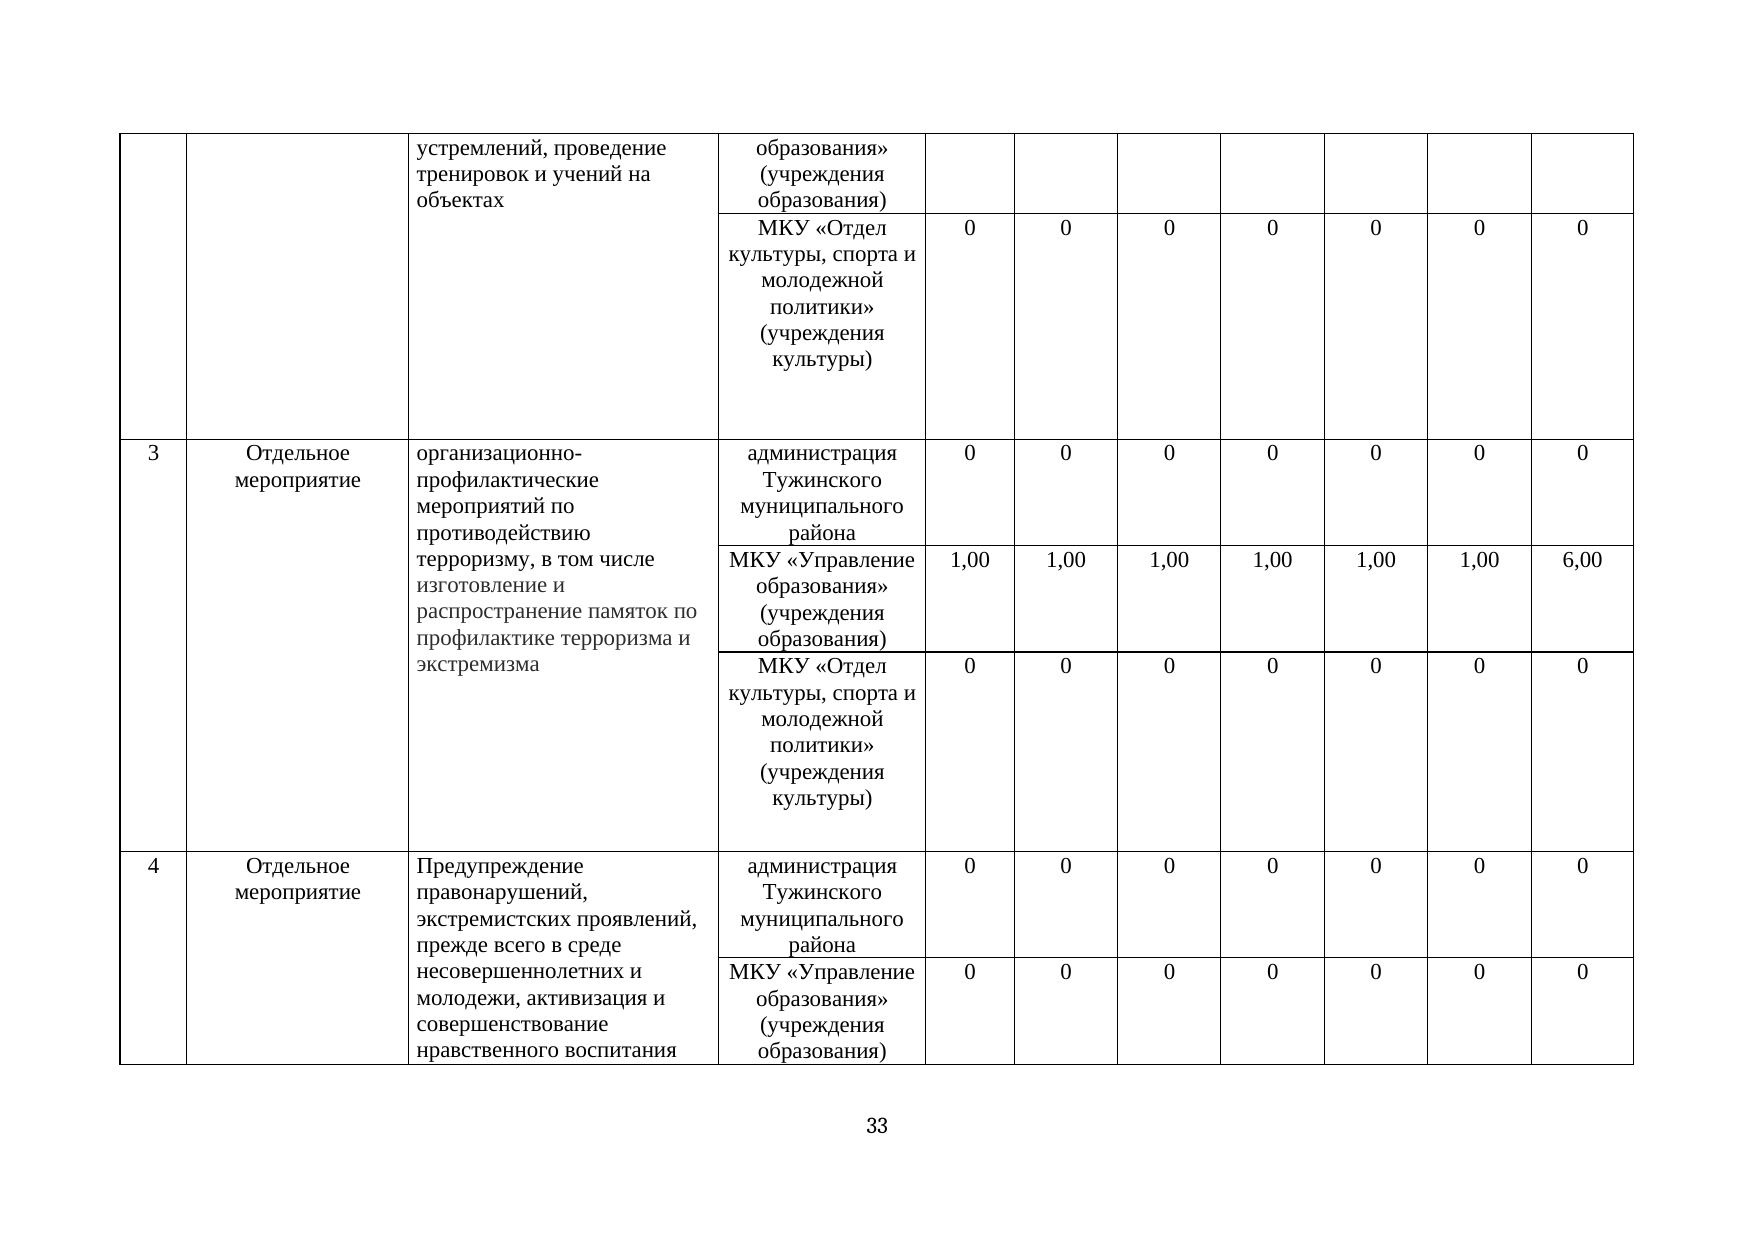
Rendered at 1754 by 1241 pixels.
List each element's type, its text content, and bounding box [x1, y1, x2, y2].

table_cell 0 [1428, 440, 1531, 545]
table_cell организационно-профилактические мероприятий по противодействию терроризму, в том числе изготовление и распространение памяток по профилактике терроризма и экстремизма [409, 440, 718, 851]
table_cell 0 [926, 653, 1014, 851]
table_cell 0 [1118, 958, 1220, 1064]
table_cell 3 [121, 440, 186, 851]
table_cell 1,00 [1325, 546, 1427, 651]
table_cell 1,00 [1221, 546, 1324, 651]
table_cell МКУ «Отдел культуры, спорта и молодежной политики» (учреждения культуры) [719, 214, 925, 438]
table_cell Предупреждение правонарушений, экстремистских проявлений, прежде всего в среде несовершеннолетних и молодежи, активизация и совершенствование нравственного воспитания населения, в т. ч. профилактика восприятия экстремистских идей в подростковой среде, ограничение доступа несовершеннолетних к интернет-ресурсам, способствующим возникновению девиантного поведения молодежи, пропагандирующим антиобщественный образ жизни, алкоголизм, наркоманию и табакокурение, жестокость, суициды, порнографию и азартные игры [409, 852, 718, 1064]
table_cell 0 [1532, 214, 1633, 438]
table_cell Отдельное мероприятие [187, 440, 408, 851]
table_cell 0 [1532, 958, 1633, 1064]
table_cell 0 [1015, 852, 1117, 957]
table_cell 0 [1532, 653, 1633, 851]
table_cell МКУ «Отдел культуры, спорта и молодежной политики» (учреждения культуры) [719, 653, 925, 851]
table_cell 0 [926, 958, 1014, 1064]
table_cell 0 [926, 134, 1014, 213]
table_cell 1,00 [926, 546, 1014, 651]
table_cell 6,00 [1532, 546, 1633, 651]
table_cell 0 [1325, 852, 1427, 957]
table_cell 0 [1221, 134, 1324, 213]
table_cell 0 [1015, 134, 1117, 213]
table_cell 0 [1325, 134, 1427, 213]
table_cell 0 [1221, 958, 1324, 1064]
table_cell 0 [1118, 440, 1220, 545]
table_cell 0 [1428, 134, 1531, 213]
table_cell 0 [926, 852, 1014, 957]
table_cell 0 [1015, 653, 1117, 851]
table_cell 4 [121, 852, 186, 1064]
table_cell 0 [1015, 440, 1117, 545]
table_cell 0 [1118, 653, 1220, 851]
table_cell 0 [1221, 653, 1324, 851]
table_cell 0 [1325, 653, 1427, 851]
table_cell 0 [926, 214, 1014, 438]
table_cell 0 [1532, 440, 1633, 545]
table_cell 0 [1325, 214, 1427, 438]
table_cell 0 [1015, 214, 1117, 438]
table_cell 0 [1221, 852, 1324, 957]
table_cell Отдельное мероприятие [187, 852, 408, 1064]
table_cell 0 [926, 440, 1014, 545]
table_cell 0 [1015, 958, 1117, 1064]
table_cell 0 [1221, 214, 1324, 438]
table_cell 1,00 [1015, 546, 1117, 651]
table_cell 0 [1221, 440, 1324, 545]
table_cell администрация Тужинского муниципального района [719, 852, 925, 957]
table_cell 0 [1118, 852, 1220, 957]
table_cell 0 [1428, 958, 1531, 1064]
table_cell 0 [1428, 852, 1531, 957]
table_cell 1,00 [1118, 546, 1220, 651]
table_cell МКУ «Управление образования» (учреждения образования) [719, 958, 925, 1064]
table_cell 0 [1325, 958, 1427, 1064]
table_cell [719, 134, 925, 213]
table_cell 0 [1325, 440, 1427, 545]
table_cell 0 [1428, 653, 1531, 851]
table_cell МКУ «Управление образования» (учреждения образования) [719, 546, 925, 651]
table_cell 0 [1532, 134, 1633, 213]
table_cell 1,00 [1428, 546, 1531, 651]
table_cell 0 [1118, 134, 1220, 213]
table_cell 0 [1532, 852, 1633, 957]
table_cell 0 [1428, 214, 1531, 438]
table_cell администрация Тужинского муниципального района [719, 440, 925, 545]
table_cell 0 [1118, 214, 1220, 438]
